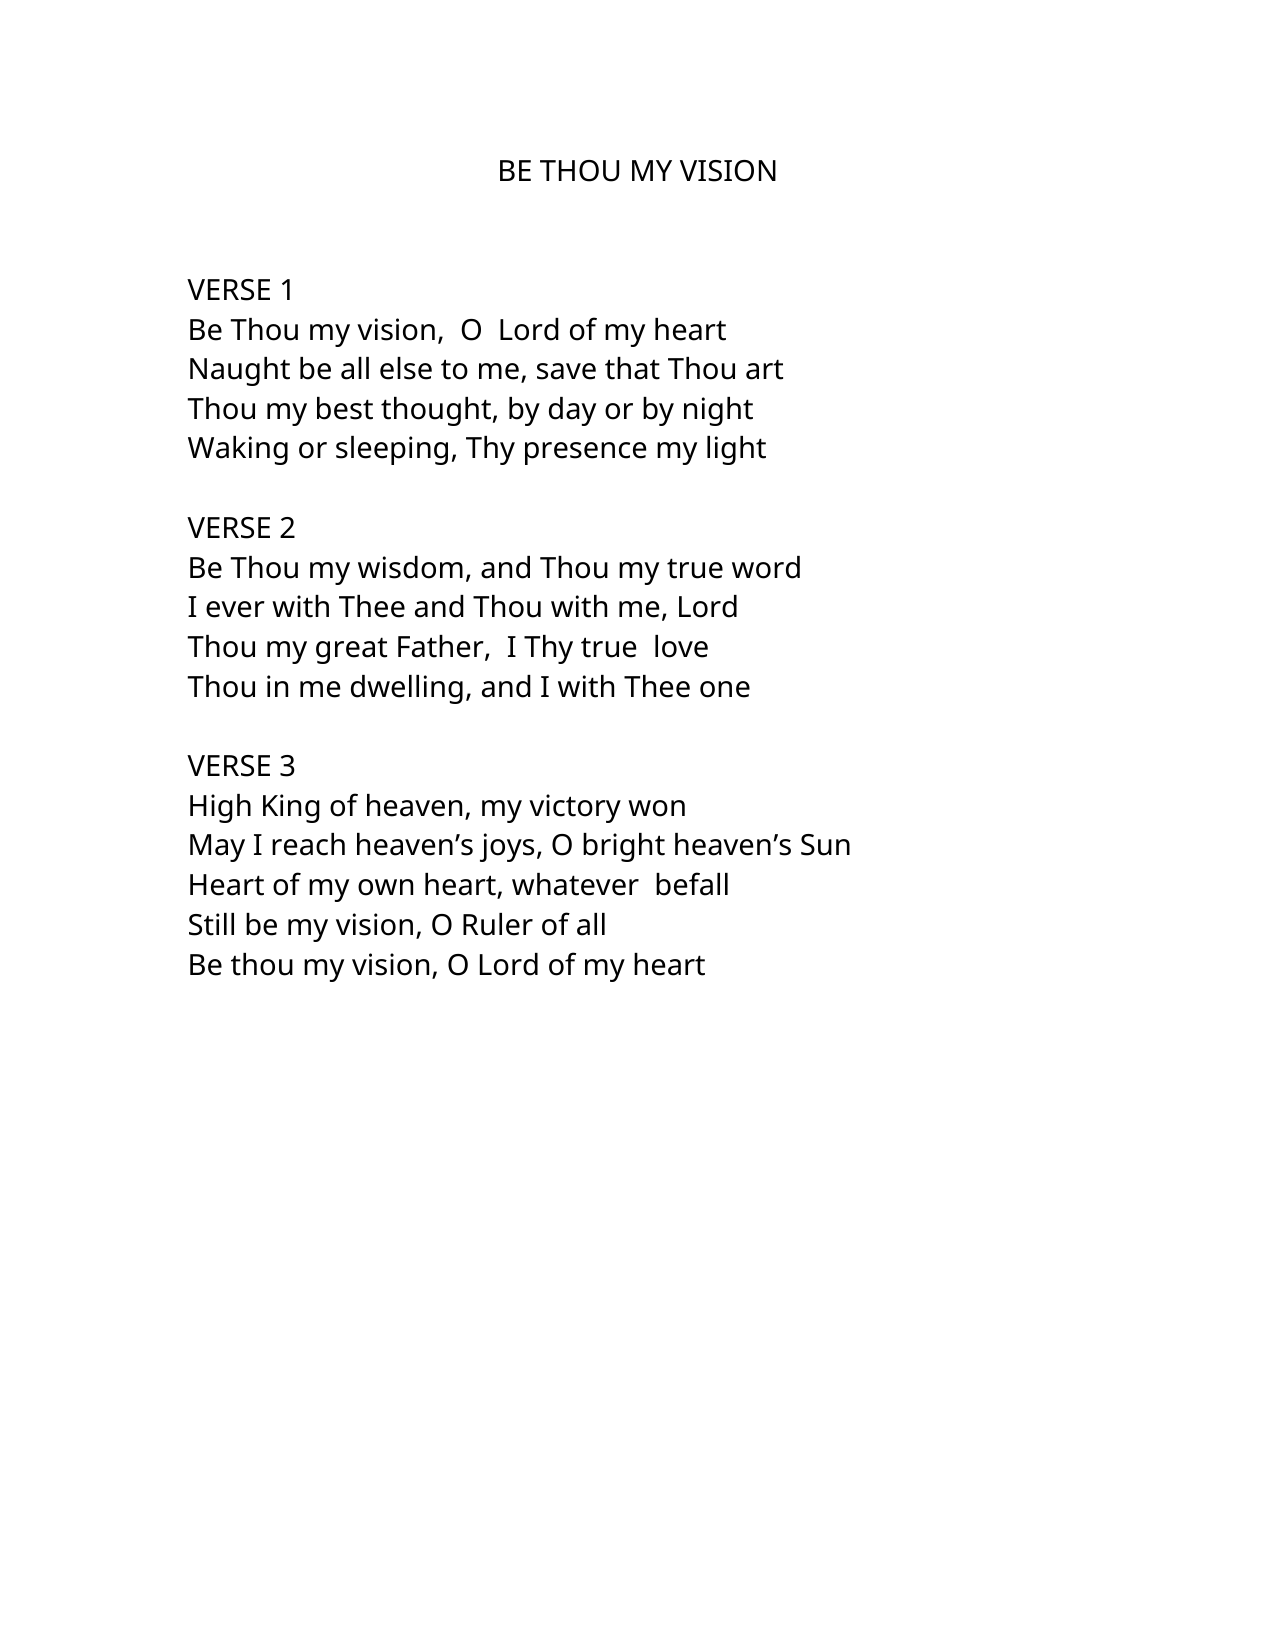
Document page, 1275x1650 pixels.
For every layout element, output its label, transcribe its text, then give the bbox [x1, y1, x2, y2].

text VERSE 3 [187, 745, 1087, 785]
text Heart of my own heart, whatever befall [187, 864, 1087, 904]
text Still be my vision, O Ruler of all [187, 904, 1087, 944]
text High King of heaven, my victory won [187, 785, 1087, 825]
text Thou in me dwelling, and I with Thee one [187, 666, 1087, 706]
text I ever with Thee and Thou with me, Lord [187, 587, 1087, 626]
text Thou my great Father, I Thy true love [187, 626, 1087, 666]
text VERSE 1 [187, 269, 1087, 309]
subtitle Be Thou my vision, O Lord of my heart [187, 309, 1087, 348]
text Thou my best thought, by day or by night [187, 388, 1087, 428]
text Naught be all else to me, save that Thou art [187, 348, 1087, 388]
text May I reach heaven’s joys, O bright heaven’s Sun [187, 825, 1087, 864]
subtitle BE THOU MY VISION [187, 150, 1087, 190]
text VERSE 2 [187, 507, 1087, 547]
text Be thou my vision, O Lord of my heart [187, 944, 1087, 983]
text Be Thou my wisdom, and Thou my true word [187, 547, 1087, 587]
text Waking or sleeping, Thy presence my light [187, 428, 1087, 467]
